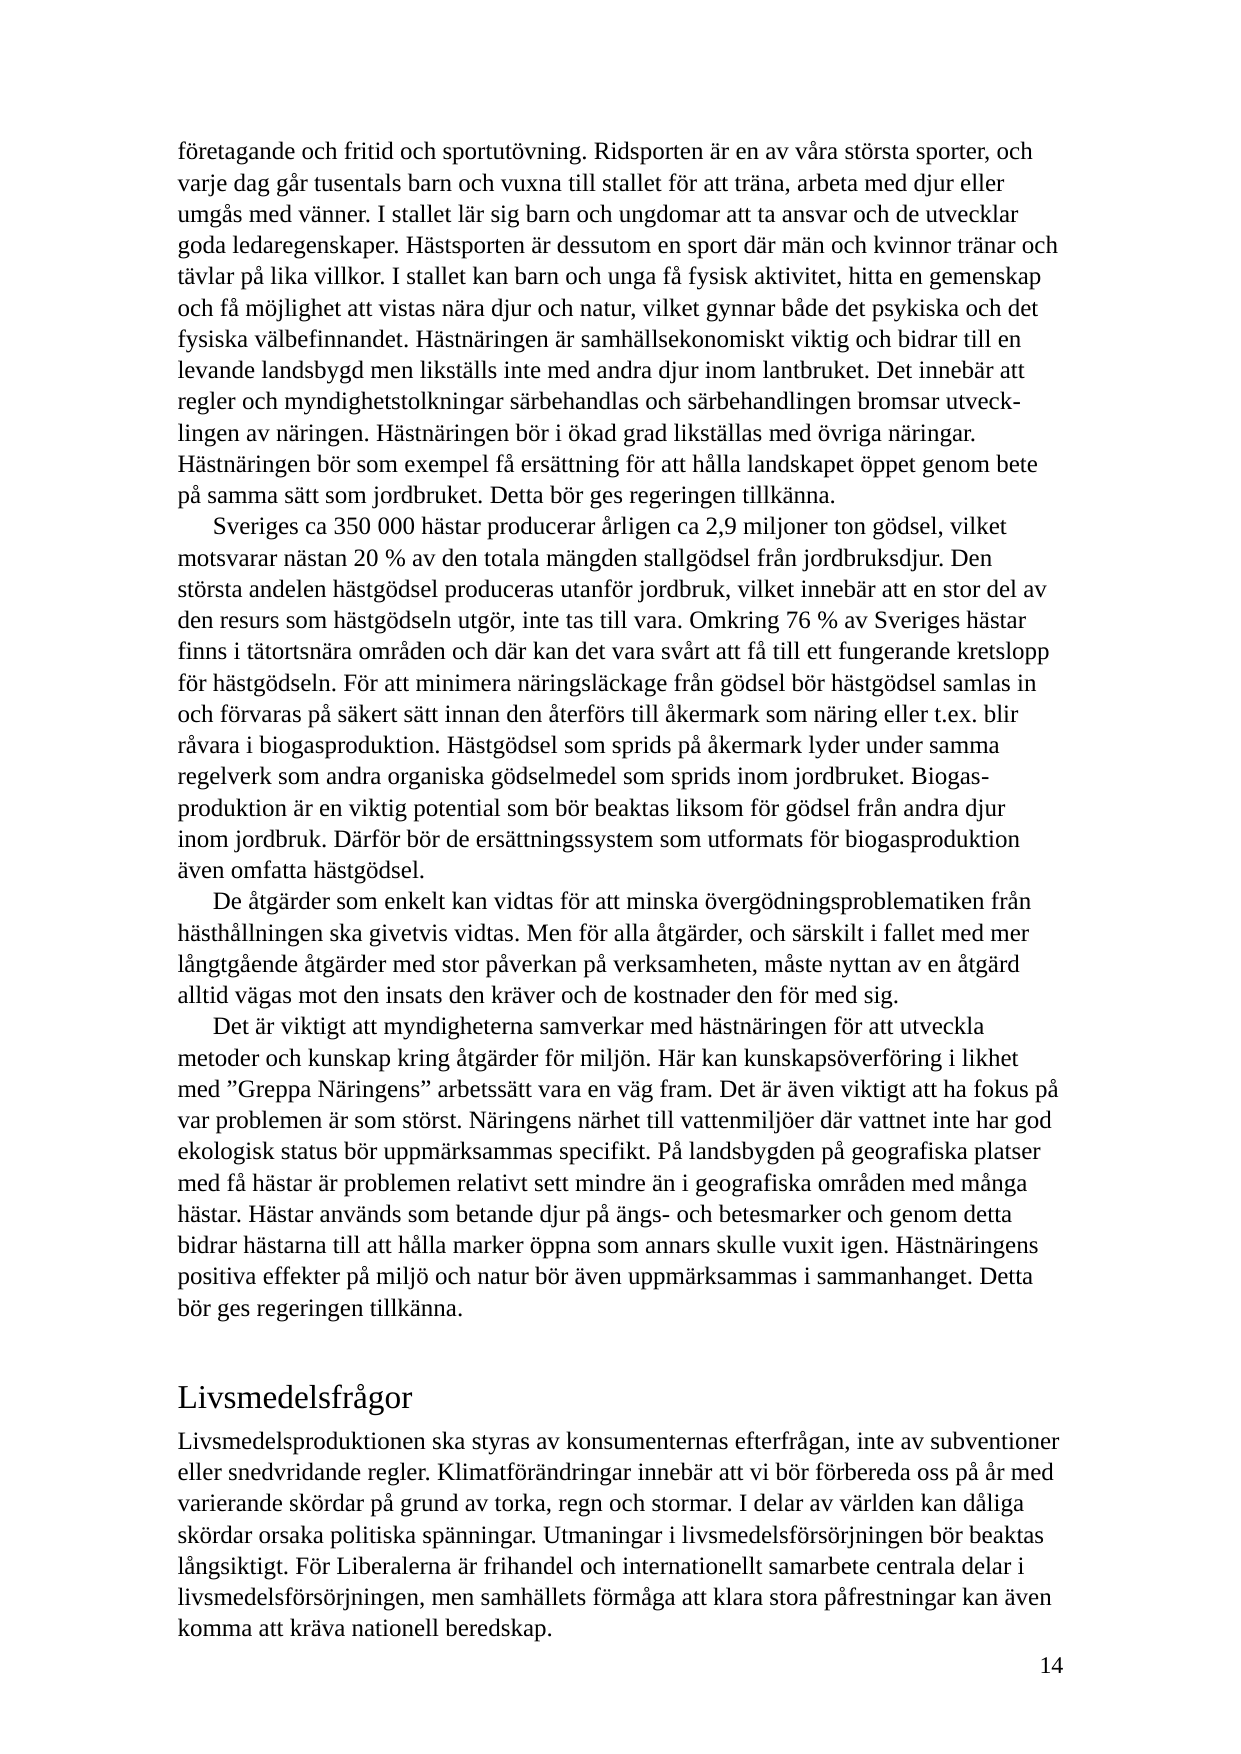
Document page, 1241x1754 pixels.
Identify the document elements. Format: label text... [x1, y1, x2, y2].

text Det är viktigt att myndigheterna samverkar med hästnäringen för att utveckla metoder och kunskap kring åtgärder för miljön. Här kan kunskapsöverföring i likhet med ”Greppa Näringens” arbetssätt vara en väg fram. Det är även viktigt att ha fokus på var problemen är som störst. Näringens närhet till vattenmiljöer där vattnet inte har god ekologisk status bör uppmärksammas specifikt. På landsbygden på geografiska platser med få hästar är problemen relativt sett mindre än i geografiska områden med många hästar. Hästar används som betande djur på ängs- och betesmarker och genom detta bidrar hästarna till att hålla marker öppna som annars skulle vuxit igen. Hästnäringens positiva effekter på miljö och natur bör även uppmärksammas i sammanhanget. Detta bör ges regeringen tillkänna. [177, 1009, 1063, 1321]
text De åtgärder som enkelt kan vidtas för att minska övergödningsproblematiken från hästhållningen ska givetvis vidtas. Men för alla åtgärder, och särskilt i fallet med mer långtgående åtgärder med stor påverkan på verksamheten, måste nyttan av en åtgärd alltid vägas mot den insats den kräver och de kostnader den för med sig. [177, 884, 1063, 1009]
text Sveriges ca 350 000 hästar producerar årligen ca 2,9 miljoner ton gödsel, vilket motsvarar nästan 20 % av den totala mängden stallgödsel från jordbruksdjur. Den största andelen hästgödsel produceras utanför jordbruk, vilket innebär att en stor del av den resurs som hästgödseln utgör, inte tas till vara. Omkring 76 % av Sveriges hästar finns i tätortsnära områden och där kan det vara svårt att få till ett fungerande kretslopp för hästgödseln. För att minimera näringsläckage från gödsel bör hästgödsel samlas in och förvaras på säkert sätt innan den återförs till åkermark som näring eller t.ex. blir råvara i biogasproduktion. Hästgödsel som sprids på åkermark lyder under samma regelverk som andra organiska gödselmedel som sprids inom jordbruket. Biogasproduktion är en viktig potential som bör beaktas liksom för gödsel från andra djur inom jordbruk. Därför bör de ersättningssystem som utformats för biogasproduktion även omfatta hästgödsel. [177, 509, 1063, 884]
subtitle Livsmedelsfrågor [177, 1384, 1063, 1415]
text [177, 134, 1063, 509]
text Livsmedelsproduktionen ska styras av konsumenternas efterfrågan, inte av subventioner eller snedvridande regler. Klimatförändringar innebär att vi bör förbereda oss på år med varierande skördar på grund av torka, regn och stormar. I delar av världen kan dåliga skördar orsaka politiska spänningar. Utmaningar i livsmedelsförsörjningen bör beaktas långsiktigt. För Liberalerna är frihandel och internationellt samarbete centrala delar i livsmedelsförsörjningen, men samhällets förmåga att klara stora påfrestningar kan även komma att kräva nationell beredskap. [177, 1423, 1063, 1642]
